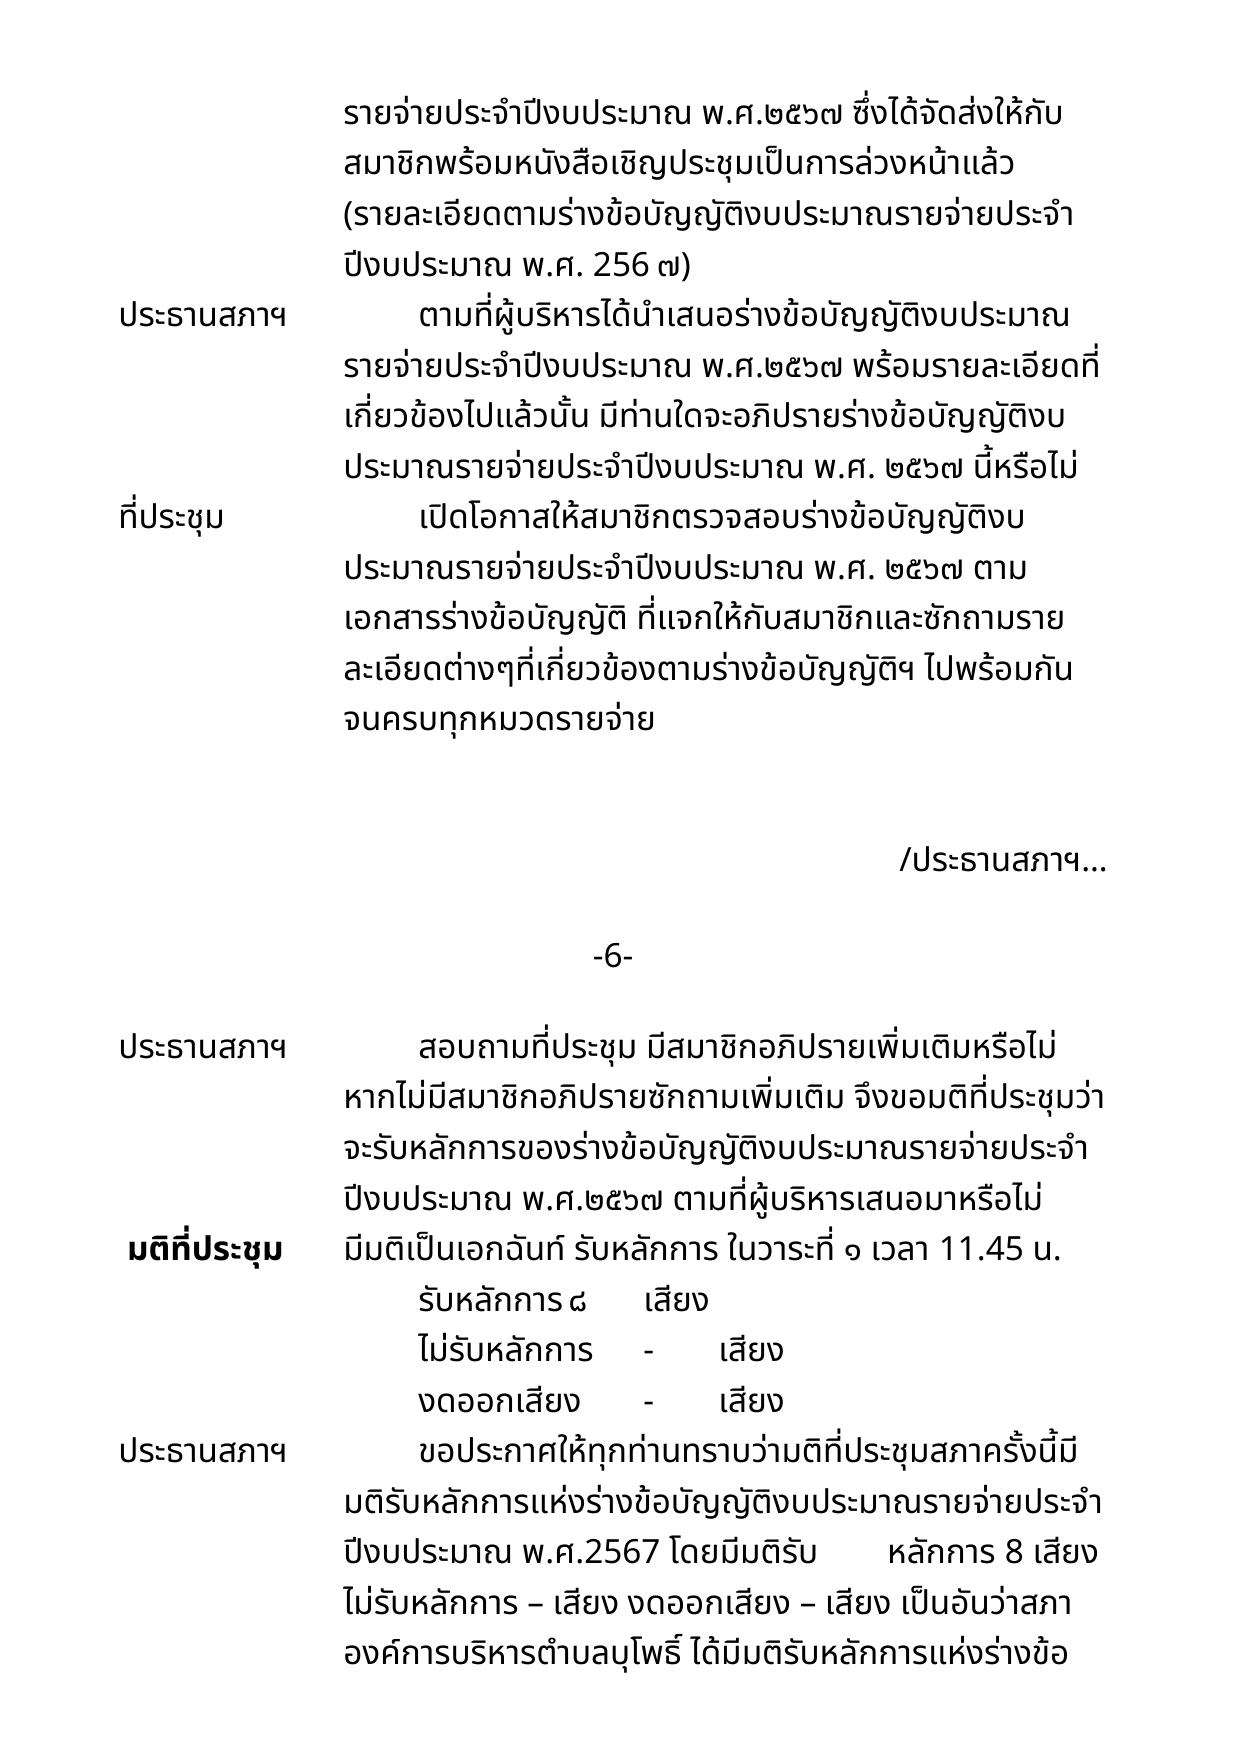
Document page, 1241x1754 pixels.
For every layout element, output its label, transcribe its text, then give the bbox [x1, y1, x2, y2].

text ประธานสภาฯ ตามที่ผู้บริหารได้นำเสนอร่างข้อบัญญัติงบประมาณรายจ่ายประจำปีงบประมาณ พ.ศ.๒๕๖๗ พร้อมรายละเอียดที่เกี่ยวข้องไปแล้วนั้น มีท่านใดจะอภิปรายร่างข้อบัญญัติงบประมาณรายจ่ายประจำปีงบประมาณ พ.ศ. ๒๕๖๗ นี้หรือไม่ [118, 291, 1107, 493]
text ที่ประชุม เปิดโอกาสให้สมาชิกตรวจสอบร่างข้อบัญญัติงบประมาณรายจ่ายประจำปีงบประมาณ พ.ศ. ๒๕๖๗ ตามเอกสารร่างข้อบัญญัติ ที่แจกให้กับสมาชิกและซักถามรายละเอียดต่างๆที่เกี่ยวข้องตามร่างข้อบัญญัติฯ ไปพร้อมกันจนครบทุกหมวดรายจ่าย [118, 493, 1107, 745]
text ประธานสภาฯ สอบถามที่ประชุม มีสมาชิกอภิปรายเพิ่มเติมหรือไม่ หากไม่มีสมาชิกอภิปรายซักถามเพิ่มเติม จึงขอมติที่ประชุมว่าจะรับหลักการของร่างข้อบัญญัติงบประมาณรายจ่ายประจำปีงบประมาณ พ.ศ.๒๕๖๗ ตามที่ผู้บริหารเสนอมาหรือไม่ [118, 1023, 1107, 1225]
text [343, 89, 1107, 190]
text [118, 1427, 1107, 1679]
text มติที่ประชุม มีมติเป็นเอกฉันท์ รับหลักการ ในวาระที่ ๑ เวลา 11.45 น. [118, 1225, 1107, 1276]
text งดออกเสียง - เสียง [118, 1377, 1063, 1427]
text -6- [118, 932, 1107, 978]
text (รายละเอียดตามร่างข้อบัญญัติงบประมาณรายจ่ายประจำปีงบประมาณ พ.ศ. 256๗) [343, 190, 1127, 291]
text /ประธานสภาฯ… [118, 836, 1107, 887]
text ไม่รับหลักการ - เสียง [118, 1326, 1063, 1377]
text รับหลักการ ๘ เสียง [118, 1276, 1063, 1326]
